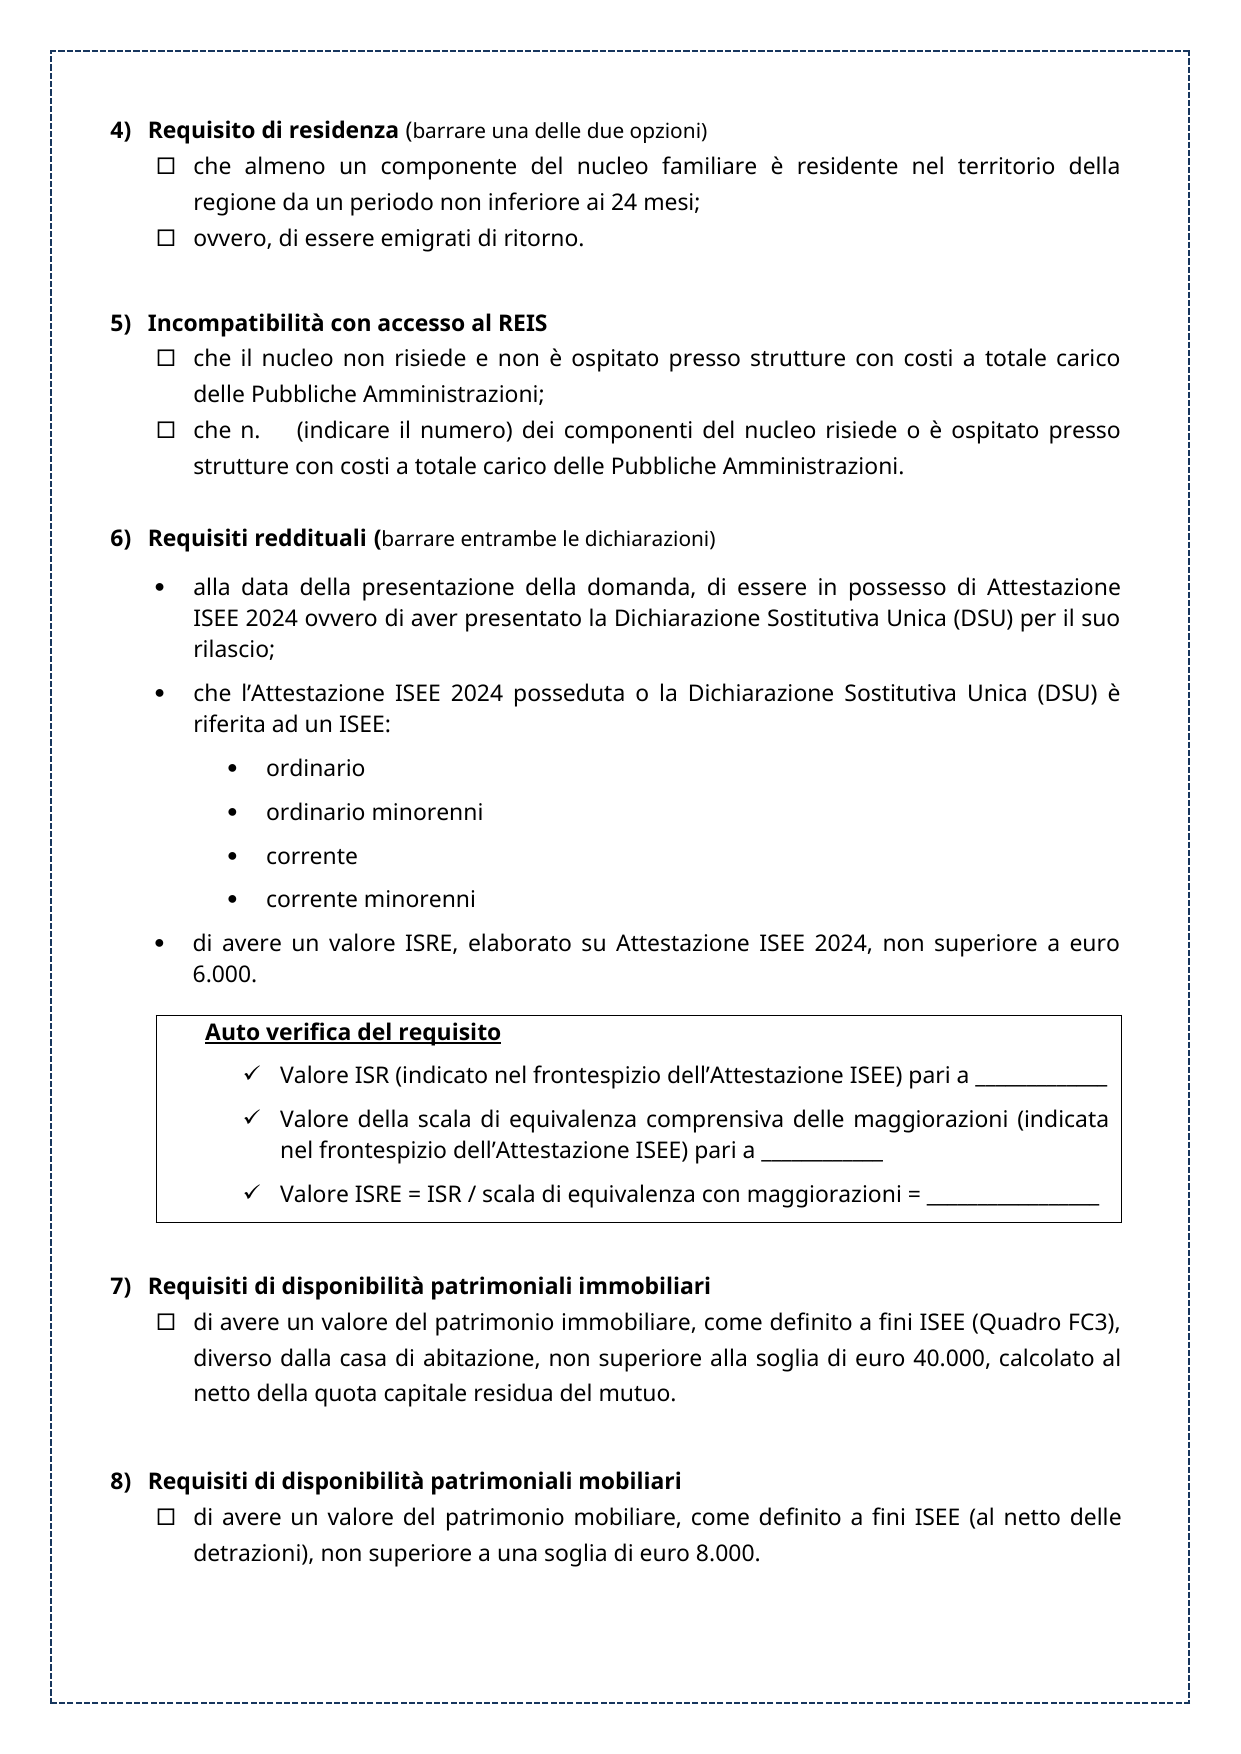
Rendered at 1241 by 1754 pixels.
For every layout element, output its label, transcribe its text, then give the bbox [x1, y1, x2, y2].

list di avere un valore del patrimonio mobiliare, come definito a fini ISEE (al netto delle detrazioni), non superiore a una soglia di euro 8.000. [156, 1501, 1122, 1568]
list Incompatibilità con accesso al REIS [110, 306, 1122, 338]
list ovvero, di essere emigrati di ritorno. [156, 222, 1122, 253]
list Requisiti di disponibilità patrimoniali immobiliari [110, 1269, 1122, 1301]
list che il nucleo non risiede e non è ospitato presso strutture con costi a totale carico delle Pubbliche Amministrazioni; [156, 342, 1122, 409]
list di avere un valore del patrimonio immobiliare, come definito a fini ISEE (Quadro FC3), diverso dalla casa di abitazione, non superiore alla soglia di euro 40.000, calcolato al netto della quota capitale residua del mutuo. [156, 1306, 1122, 1409]
list che n. (indicare il numero) dei componenti del nucleo risiede o è ospitato presso strutture con costi a totale carico delle Pubbliche Amministrazioni. [156, 414, 1122, 481]
list alla data della presentazione della domanda, di essere in possesso di Attestazione ISEE 2024 ovvero di aver presentato la Dichiarazione Sostitutiva Unica (DSU) per il suo rilascio; [156, 571, 1122, 665]
list che l’Attestazione ISEE 2024 posseduta o la Dichiarazione Sostitutiva Unica (DSU) è riferita ad un ISEE: [156, 677, 1122, 740]
list di avere un valore ISRE, elaborato su Attestazione ISEE 2024, non superiore a euro 6.000. [155, 927, 1122, 990]
list corrente [228, 840, 1122, 871]
list ordinario [228, 752, 1122, 783]
list ordinario minorenni [228, 796, 1122, 827]
list che almeno un componente del nucleo familiare è residente nel territorio della regione da un periodo non inferiore ai 24 mesi; [156, 150, 1122, 217]
list Requisiti reddituali (barrare entrambe le dichiarazioni) [110, 522, 1122, 553]
table_header Auto verifica del requisito Valore ISR (indicato nel frontespizio dell’Attestazione ISEE) pari a _____________ Valore della scala di equivalenza comprensiva delle maggiorazioni (indicata nel frontespizio dell’Attestazione ISEE) pari a ____________ Valore ISRE = ISR / scala di equivalenza con maggiorazioni = _________________ [157, 1016, 1121, 1222]
list Requisito di residenza (barrare una delle due opzioni) [110, 114, 1122, 146]
list corrente minorenni [228, 883, 1122, 915]
list Requisiti di disponibilità patrimoniali mobiliari [110, 1465, 1122, 1496]
